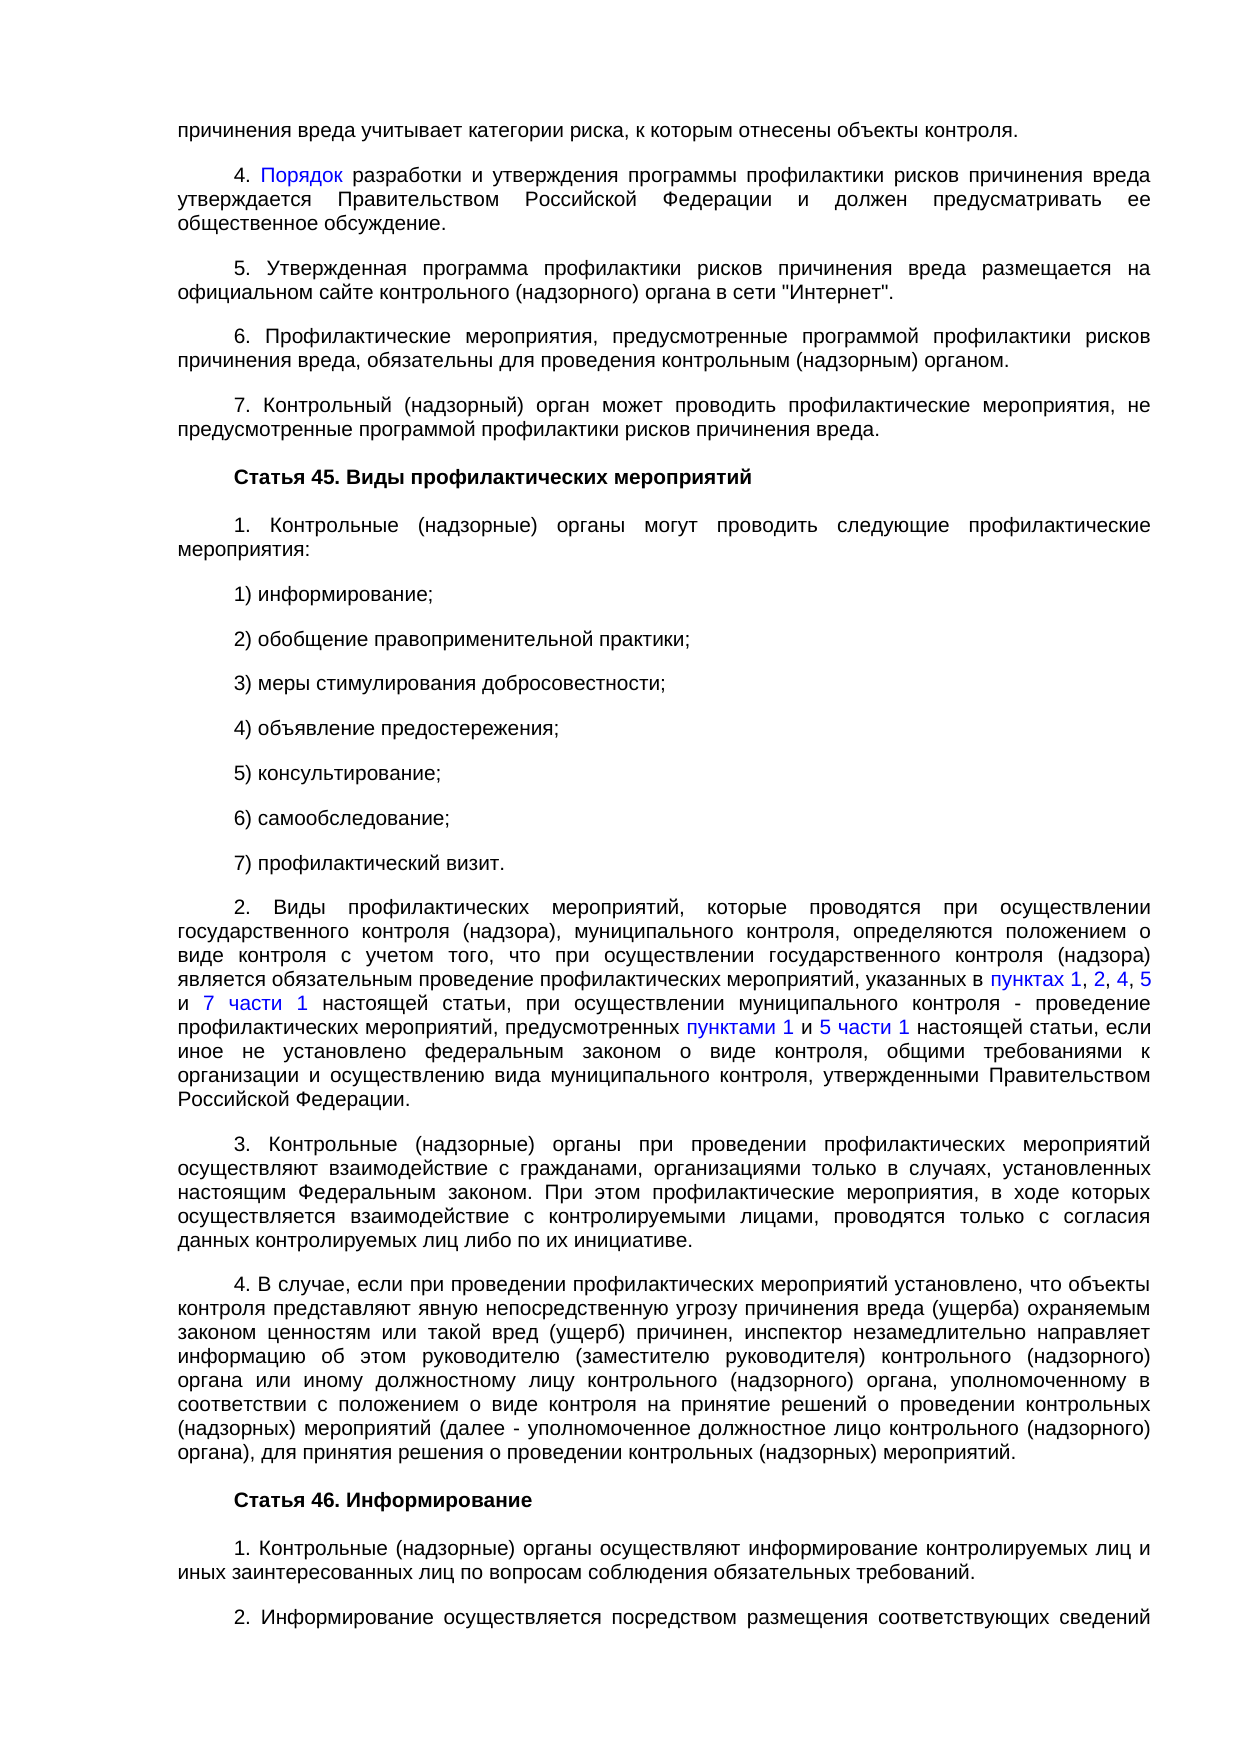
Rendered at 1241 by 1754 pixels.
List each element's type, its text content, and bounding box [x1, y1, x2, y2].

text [177, 118, 1152, 142]
title Статья 46. Информирование [177, 1488, 1152, 1512]
text 5. Утвержденная программа профилактики рисков причинения вреда размещается на официальном сайте контрольного (надзорного) органа в сети "Интернет". [177, 256, 1152, 303]
text 4. В случае, если при проведении профилактических мероприятий установлено, что объекты контроля представляют явную непосредственную угрозу причинения вреда (ущерба) охраняемым законом ценностям или такой вред (ущерб) причинен, инспектор незамедлительно направляет информацию об этом руководителю (заместителю руководителя) контрольного (надзорного) органа или иному должностному лицу контрольного (надзорного) органа, уполномоченному в соответствии с положением о виде контроля на принятие решений о проведении контрольных (надзорных) мероприятий (далее - уполномоченное должностное лицо контрольного (надзорного) органа), для принятия решения о проведении контрольных (надзорных) мероприятий. [177, 1272, 1152, 1464]
text 5) консультирование; [177, 761, 1152, 785]
text 2. Виды профилактических мероприятий, которые проводятся при осуществлении государственного контроля (надзора), муниципального контроля, определяются положением о виде контроля с учетом того, что при осуществлении государственного контроля (надзора) является обязательным проведение профилактических мероприятий, указанных в пунктах 1, 2, 4, 5 и 7 части 1 настоящей статьи, при осуществлении муниципального контроля - проведение профилактических мероприятий, предусмотренных пунктами 1 и 5 части 1 настоящей статьи, если иное не установлено федеральным законом о виде контроля, общими требованиями к организации и осуществлению вида муниципального контроля, утвержденными Правительством Российской Федерации. [177, 895, 1152, 1111]
text 1) информирование; [177, 582, 1152, 606]
text 4. Порядок разработки и утверждения программы профилактики рисков причинения вреда утверждается Правительством Российской Федерации и должен предусматривать ее общественное обсуждение. [177, 163, 1152, 235]
text 3. Контрольные (надзорные) органы при проведении профилактических мероприятий осуществляют взаимодействие с гражданами, организациями только в случаях, установленных настоящим Федеральным законом. При этом профилактические мероприятия, в ходе которых осуществляется взаимодействие с контролируемыми лицами, проводятся только с согласия данных контролируемых лиц либо по их инициативе. [177, 1132, 1152, 1251]
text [177, 1604, 1152, 1628]
text 6) самообследование; [177, 806, 1152, 829]
text 4) объявление предостережения; [177, 716, 1152, 740]
text 2) обобщение правоприменительной практики; [177, 626, 1152, 650]
title Статья 45. Виды профилактических мероприятий [177, 465, 1152, 489]
text 7) профилактический визит. [177, 850, 1152, 874]
text 1. Контрольные (надзорные) органы осуществляют информирование контролируемых лиц и иных заинтересованных лиц по вопросам соблюдения обязательных требований. [177, 1536, 1152, 1584]
text 3) меры стимулирования добросовестности; [177, 671, 1152, 695]
text 6. Профилактические мероприятия, предусмотренные программой профилактики рисков причинения вреда, обязательны для проведения контрольным (надзорным) органом. [177, 324, 1152, 372]
text 1. Контрольные (надзорные) органы могут проводить следующие профилактические мероприятия: [177, 513, 1152, 561]
text 7. Контрольный (надзорный) орган может проводить профилактические мероприятия, не предусмотренные программой профилактики рисков причинения вреда. [177, 393, 1152, 441]
